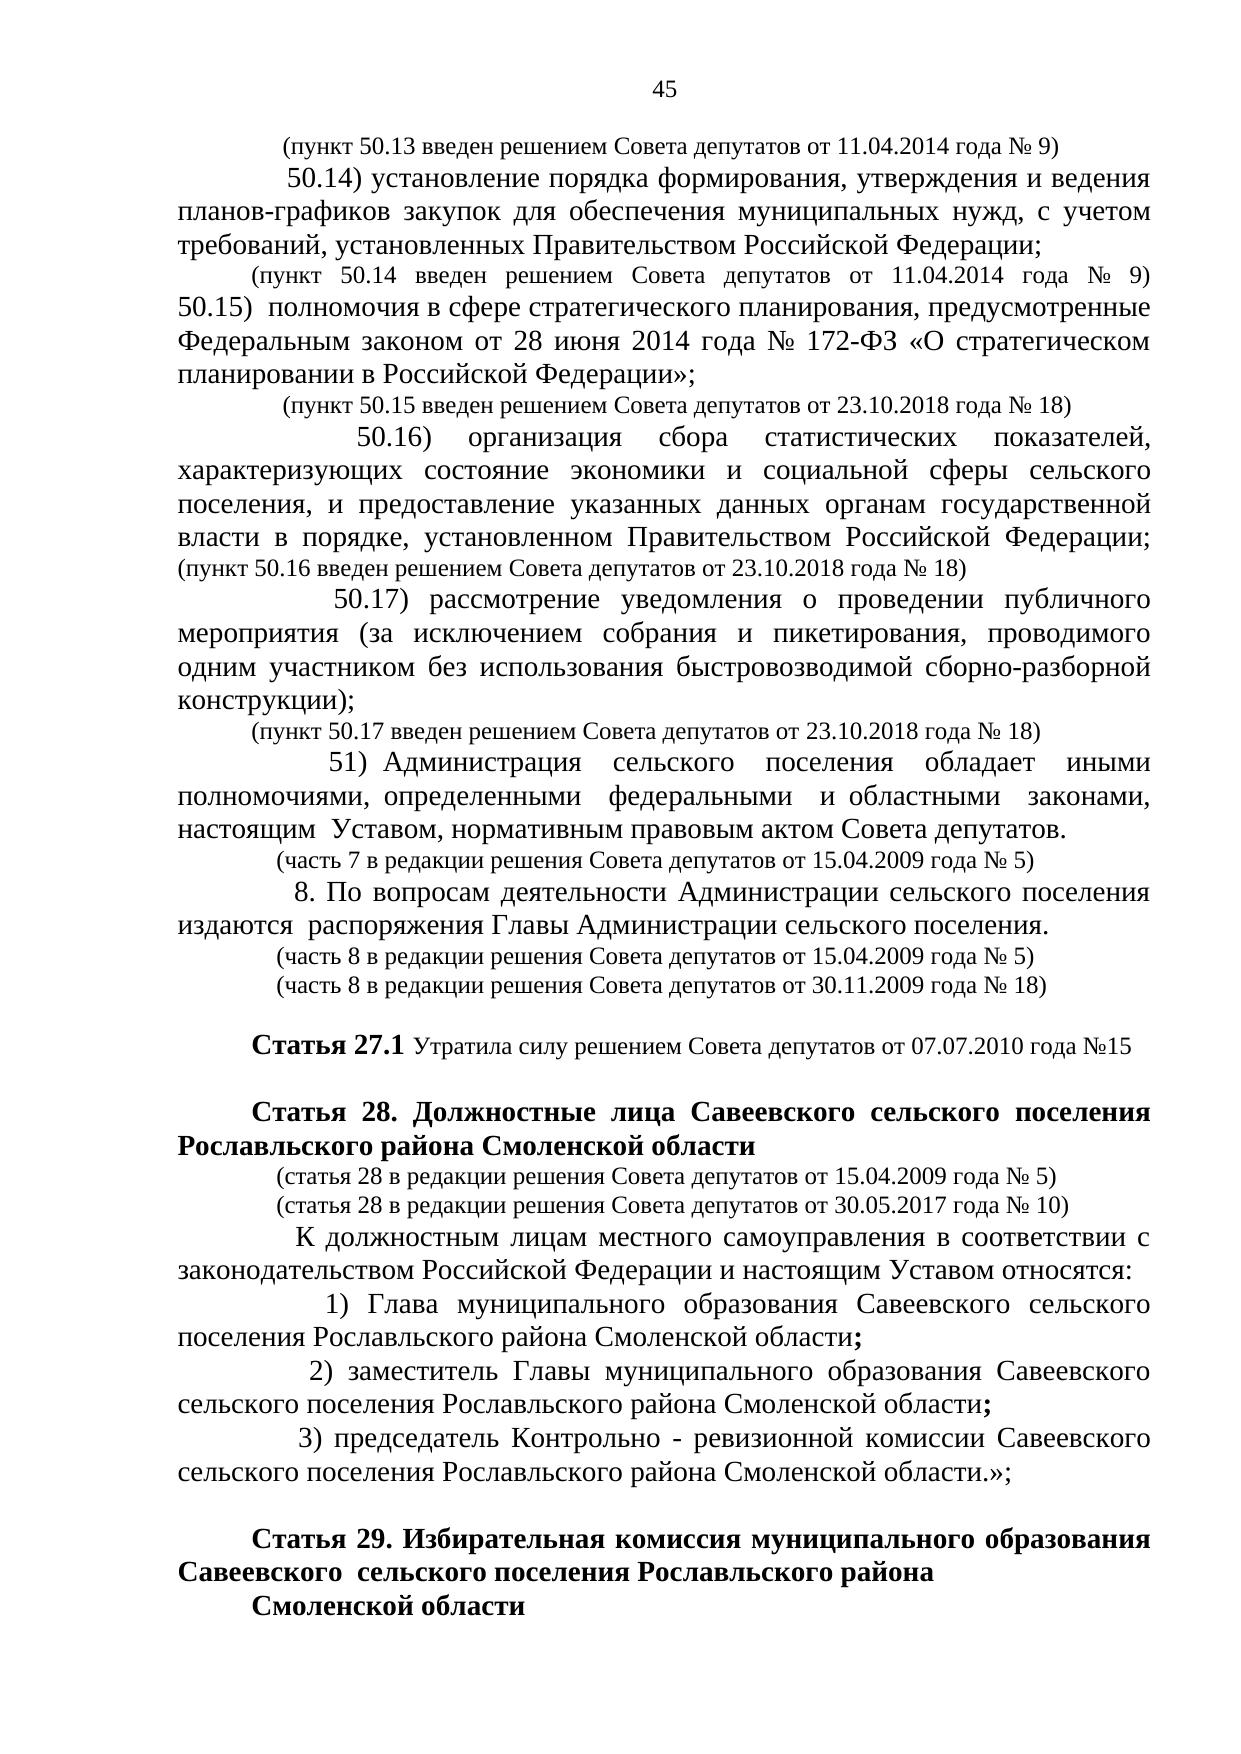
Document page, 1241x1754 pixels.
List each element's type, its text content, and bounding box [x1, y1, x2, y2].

text Смоленской области [177, 1588, 1152, 1621]
text 51) Администрация сельского поселения обладает иными полномочиями, определенными федеральными и областными законами, настоящим Уставом, нормативным правовым актом Совета депутатов. [177, 744, 1152, 845]
text 2) заместитель Главы муниципального образования Савеевского сельского поселения Рославльского района Смоленской области; [177, 1353, 1152, 1420]
text 3) председатель Контрольно - ревизионной комиссии Савеевского сельского поселения Рославльского района Смоленской области.»; [177, 1420, 1152, 1487]
text Статья 27.1 Утратила силу решением Совета депутатов от 07.07.2010 года №15 [177, 1027, 1152, 1061]
text (статья 28 в редакции решения Совета депутатов от 30.05.2017 года № 10) [177, 1190, 1152, 1219]
text (пункт 50.15 введен решением Совета депутатов от 23.10.2018 года № 18) [177, 390, 1152, 419]
text 1) Глава муниципального образования Савеевского сельского поселения Рославльского района Смоленской области; [177, 1286, 1152, 1353]
text (статья 28 в редакции решения Совета депутатов от 15.04.2009 года № 5) [177, 1161, 1152, 1190]
text К должностным лицам местного самоуправления в соответствии с законодательством Российской Федерации и настоящим Уставом относятся: [177, 1219, 1152, 1286]
text (часть 8 в редакции решения Совета депутатов от 15.04.2009 года № 5) [177, 941, 1152, 970]
text (часть 8 в редакции решения Совета депутатов от 30.11.2009 года № 18) [177, 970, 1152, 998]
text (пункт 50.13 введен решением Совета депутатов от 11.04.2014 года № 9) [177, 131, 1152, 160]
text 8. По вопросам деятельности Администрации сельского поселения издаются распоряжения Главы Администрации сельского поселения. [177, 874, 1152, 941]
text (пункт 50.17 введен решением Совета депутатов от 23.10.2018 года № 18) [177, 716, 1152, 744]
text 50.14) установление порядка формирования, утверждения и ведения планов-графиков закупок для обеспечения муниципальных нужд, с учетом требований, установленных Правительством Российской Федерации; [177, 160, 1152, 261]
text 50.16) организация сбора статистических показателей, характеризующих состояние экономики и социальной сферы сельского поселения, и предоставление указанных данных органам государственной власти в порядке, установленном Правительством Российской Федерации; (пункт 50.16 введен решением Совета депутатов от 23.10.2018 года № 18) [177, 419, 1152, 582]
text (пункт 50.14 введен решением Совета депутатов от 11.04.2014 года № 9) 50.15) полномочия в сфере стратегического планирования, предусмотренные Федеральным законом от 28 июня 2014 года № 172-ФЗ «О стратегическом планировании в Российской Федерации»; [177, 261, 1152, 390]
text Статья 29. Избирательная комиссия муниципального образования Савеевского сельского поселения Рославльского района [177, 1521, 1152, 1588]
text Статья 28. Должностные лица Савеевского сельского поселения Рославльского района Смоленской области [177, 1094, 1152, 1161]
text (часть 7 в редакции решения Совета депутатов от 15.04.2009 года № 5) [177, 845, 1152, 874]
text 50.17) рассмотрение уведомления о проведении публичного мероприятия (за исключением собрания и пикетирования, проводимого одним участником без использования быстровозводимой сборно-разборной конструкции); [177, 582, 1152, 716]
